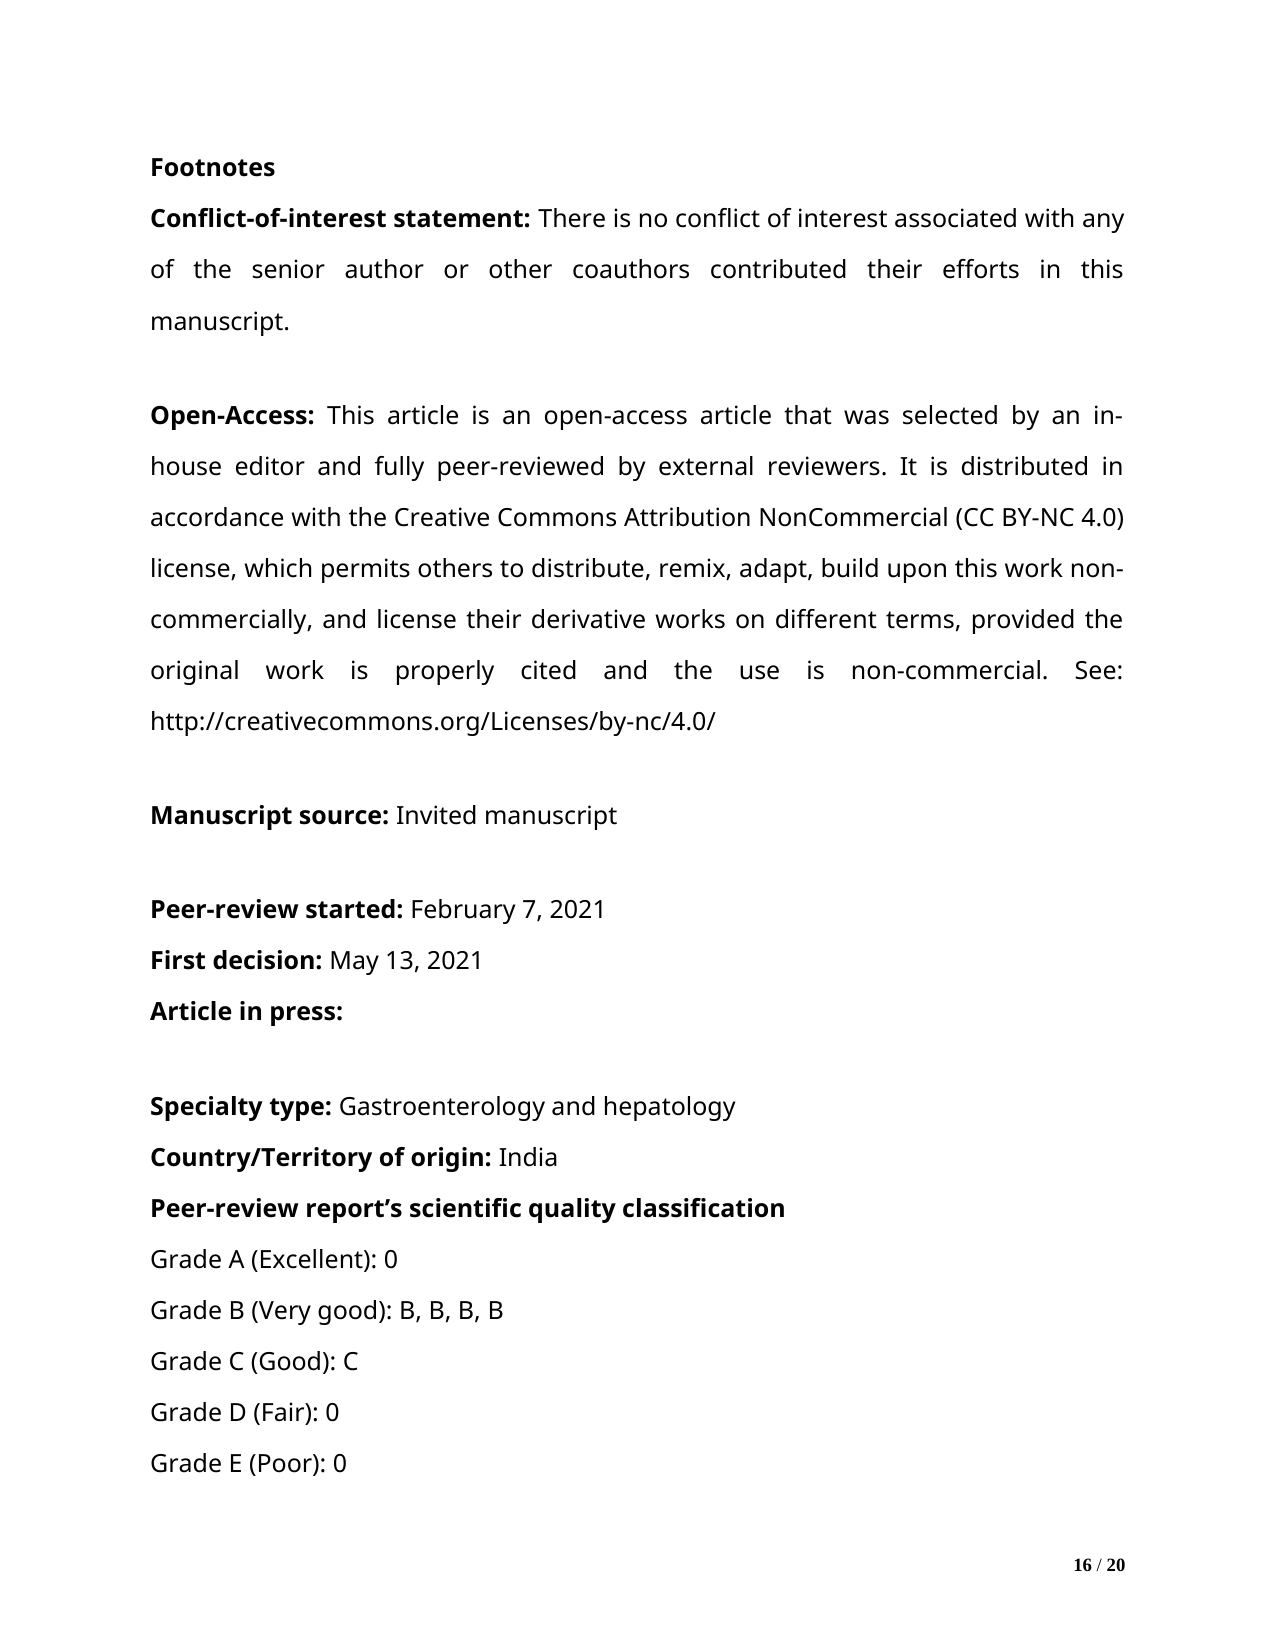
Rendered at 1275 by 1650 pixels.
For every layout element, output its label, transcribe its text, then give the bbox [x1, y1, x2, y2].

text Manuscript source: Invited manuscript [150, 798, 1125, 832]
text Grade A (Excellent): 0 [150, 1241, 1125, 1275]
text Grade E (Poor): 0 [150, 1445, 1125, 1479]
text Specialty type: Gastroenterology and hepatology [150, 1088, 1125, 1122]
text Grade B (Very good): B, B, B, B [150, 1292, 1125, 1326]
text Article in press: [150, 994, 1125, 1028]
text Country/Territory of origin: India [150, 1139, 1125, 1173]
text Open-Access: This article is an open-access article that was selected by an in-house editor and fully peer-reviewed by external reviewers. It is distributed in accordance with the Creative Commons Attribution NonCommercial (CC BY-NC 4.0) license, which permits others to distribute, remix, adapt, build upon this work non-commercially, and license their derivative works on different terms, provided the original work is properly cited and the use is non-commercial. See: http://creativecommons.org/Licenses/by-nc/4.0/ [150, 397, 1125, 738]
text Grade D (Fair): 0 [150, 1394, 1125, 1428]
text Grade C (Good): C [150, 1343, 1125, 1377]
text Peer-review started: February 7, 2021 [150, 892, 1125, 926]
text Footnotes [150, 150, 1125, 184]
text Conflict-of-interest statement: There is no conflict of interest associated with any of the senior author or other coauthors contributed their efforts in this manuscript. [150, 201, 1125, 337]
text Peer-review report’s scientific quality classification [150, 1190, 1125, 1224]
text First decision: May 13, 2021 [150, 943, 1125, 977]
